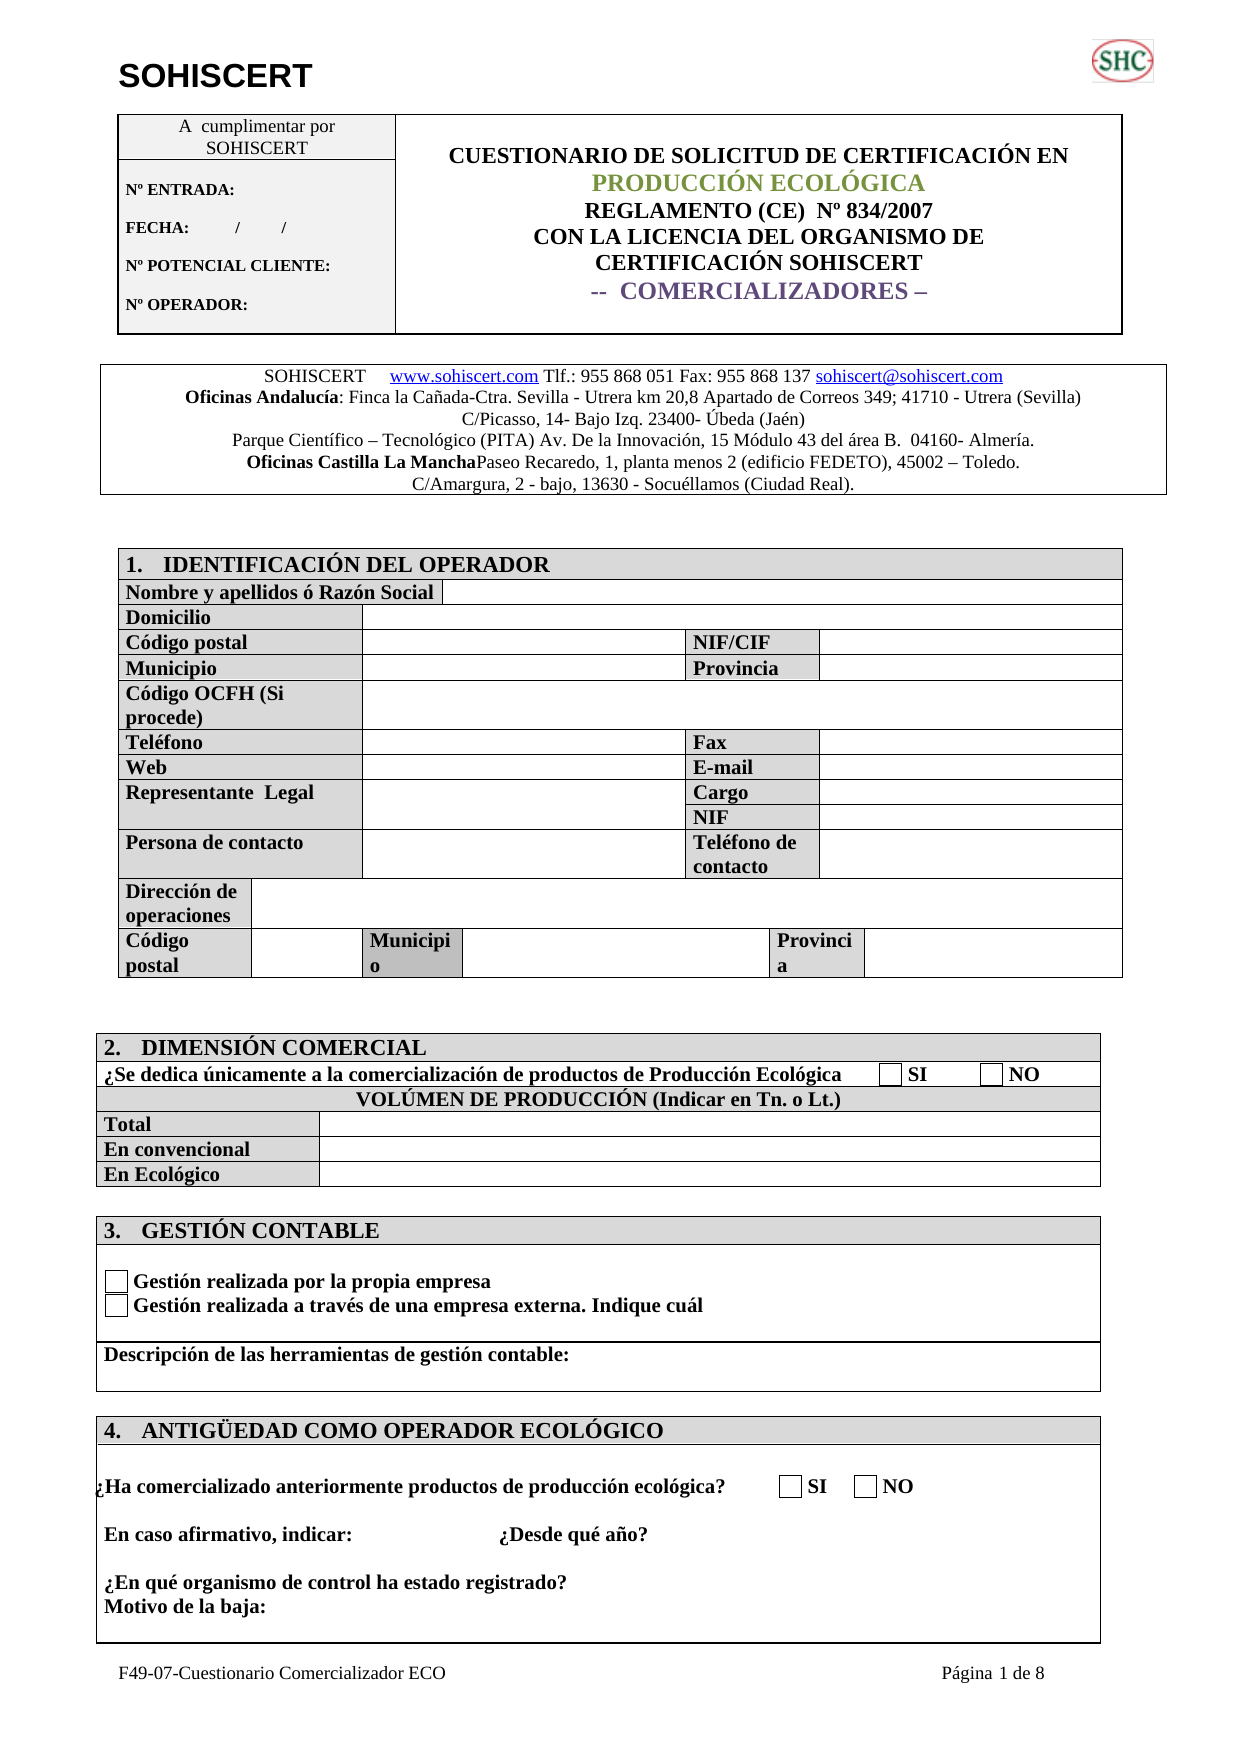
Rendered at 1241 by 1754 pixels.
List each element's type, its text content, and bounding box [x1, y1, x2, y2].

table_header SOHISCERT www.sohiscert.com Tlf.: 955 868 051 Fax: 955 868 137 sohiscert@sohiscert.com Oficinas Andalucía: Finca la Cañada-Ctra. Sevilla - Utrera km 20,8 Apartado de Correos 349; 41710 - Utrera (Sevilla) C/Picasso, 14- Bajo Izq. 23400- Úbeda (Jaén) Parque Científico – Tecnológico (PITA) Av. De la Innovación, 15 Módulo 43 del área B. 04160- Almería. Oficinas Castilla La ManchaPaseo Recaredo, 1, planta menos 2 (edificio FEDETO), 45002 – Toledo. C/Amargura, 2 - bajo, 13630 - Socuéllamos (Ciudad Real). [101, 365, 1166, 494]
table_header GESTIÓN CONTABLE [97, 1217, 1100, 1244]
table_cell Provincia [770, 929, 864, 977]
table_cell [363, 630, 685, 654]
table_cell Web [119, 755, 362, 779]
table_header IDENTIFICACIÓN DEL OPERADOR [119, 549, 1122, 579]
table_header CUESTIONARIO DE SOLICITUD DE CERTIFICACIÓN EN PRODUCCIÓN ECOLÓGICA REGLAMENTO (CE) Nº 834/2007 CON LA LICENCIA DEL ORGANISMO DE CERTIFICACIÓN SOHISCERT -- COMERCIALIZADORES – [396, 115, 1121, 333]
table_cell Municipio [363, 929, 462, 977]
table_cell Fax [686, 730, 819, 754]
table_cell [443, 580, 1122, 604]
table_cell [363, 780, 685, 829]
table_cell [820, 630, 1122, 654]
table_cell Código postal [119, 630, 362, 654]
table_cell [320, 1112, 1100, 1136]
table_cell Municipio [119, 655, 362, 679]
table_cell E-mail [686, 755, 819, 779]
table_cell NIF [686, 805, 819, 829]
table_cell Teléfono de contacto [686, 830, 819, 878]
table_cell [363, 730, 685, 754]
table_cell [820, 730, 1122, 754]
table_cell Provincia [686, 655, 819, 679]
table_cell [252, 929, 362, 977]
table_cell [252, 879, 1122, 927]
table_cell Código OCFH (Si procede) [119, 681, 362, 729]
table_cell [363, 605, 1122, 629]
table_cell [363, 755, 685, 779]
table_cell ¿Ha comercializado anteriormente productos de producción ecológica? SI NO En caso afirmativo, indicar: ¿Desde qué año? ¿En qué organismo de control ha estado registrado? Motivo de la baja: [97, 1445, 1100, 1642]
table_cell [320, 1137, 1100, 1161]
table_cell Representante Legal [119, 780, 362, 829]
table_cell Persona de contacto [119, 830, 362, 878]
table_cell [820, 755, 1122, 779]
table_cell En Ecológico [97, 1162, 319, 1186]
table_cell [363, 655, 685, 679]
table_cell Dirección de operaciones [119, 879, 251, 927]
table_cell Total [97, 1112, 319, 1136]
table_cell [820, 780, 1122, 804]
table_cell Cargo [686, 780, 819, 804]
table_cell Descripción de las herramientas de gestión contable: [97, 1343, 1100, 1391]
table_cell Teléfono [119, 730, 362, 754]
table_cell [865, 929, 1122, 977]
table_cell [463, 929, 769, 977]
table_cell Código postal [119, 929, 251, 977]
table_cell [320, 1162, 1100, 1186]
table_cell ¿Se dedica únicamente a la comercialización de productos de Producción Ecológica SI NO [97, 1062, 1100, 1086]
table_cell Gestión realizada por la propia empresa Gestión realizada a través de una empresa externa. Indique cuál [97, 1245, 1100, 1341]
table_header ANTIGÜEDAD COMO OPERADOR ECOLÓGICO [97, 1417, 1100, 1443]
table_cell Nombre y apellidos ó Razón Social [119, 580, 442, 604]
table_header DIMENSIÓN COMERCIAL [97, 1034, 1100, 1061]
picture [1092, 38, 1157, 84]
table_cell [820, 655, 1122, 679]
table_cell VOLÚMEN DE PRODUCCIÓN (Indicar en Tn. o Lt.) [97, 1087, 1100, 1111]
table_header A cumplimentar por SOHISCERT [119, 115, 395, 158]
table_cell NIF/CIF [686, 630, 819, 654]
table_cell [363, 830, 685, 878]
table_cell [363, 681, 1122, 729]
table_cell Nº ENTRADA: FECHA: / / Nº POTENCIAL CLIENTE: Nº OPERADOR: [119, 160, 395, 333]
table_cell [820, 830, 1122, 878]
table_cell En convencional [97, 1137, 319, 1161]
table_cell Domicilio [119, 605, 362, 629]
table_cell [820, 805, 1122, 829]
